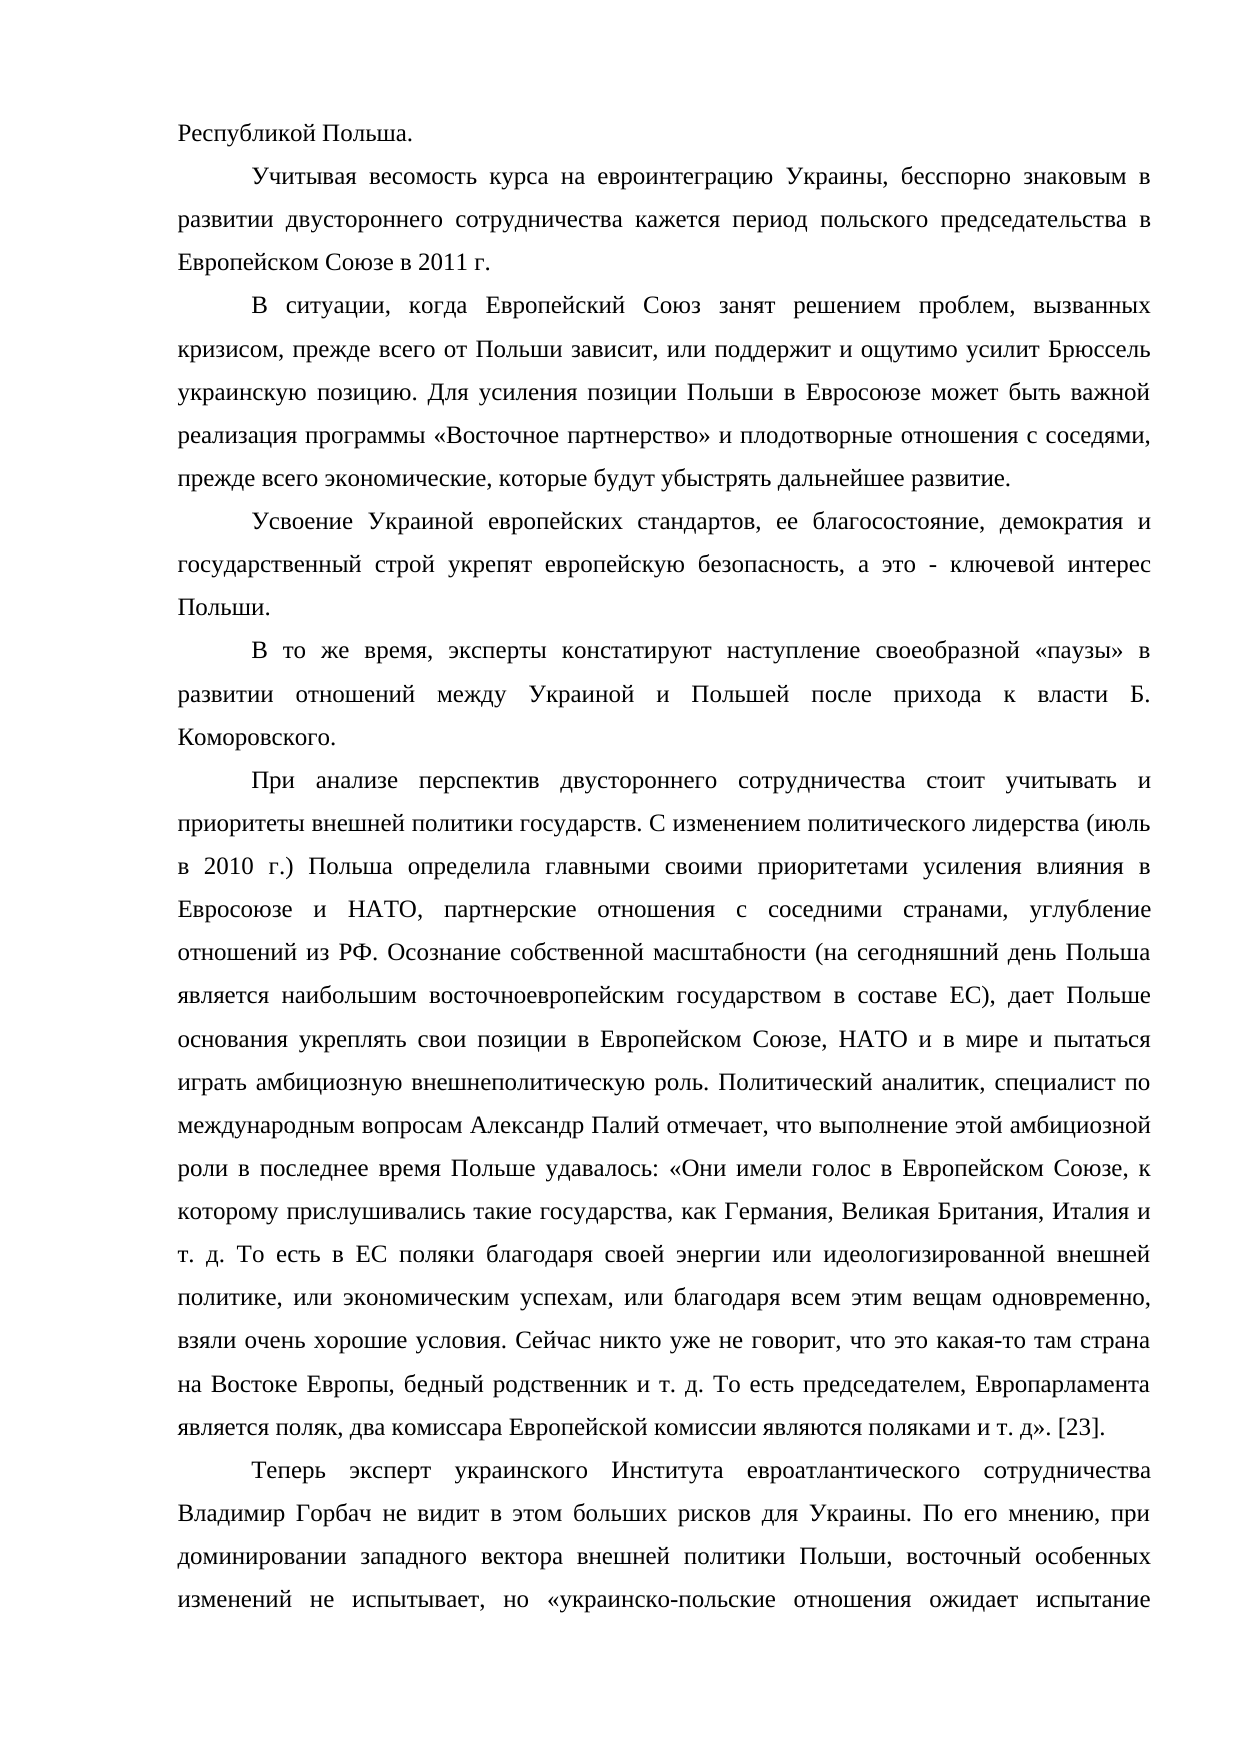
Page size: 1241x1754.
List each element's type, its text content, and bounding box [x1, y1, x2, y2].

text При анализе перспектив двустороннего сотрудничества стоит учитывать и приоритеты внешней политики государств. С изменением политического лидерства (июль в 2010 г.) Польша определила главными своими приоритетами усиления влияния в Евросоюзе и НАТО, партнерские отношения с соседними странами, углубление отношений из РФ. Осознание собственной масштабности (на сегодняшний день Польша является наибольшим восточноевропейским государством в составе ЕС), дает Польше основания укреплять свои позиции в Европейском Союзе, НАТО и в мире и пытаться играть амбициозную внешнеполитическую роль. Политический аналитик, специалист по международным вопросам Александр Палий отмечает, что выполнение этой амбициозной роли в последнее время Польше удавалось: «Они имели голос в Европейском Союзе, к которому прислушивались такие государства, как Германия, Великая Британия, Италия и т. д. То есть в ЕС поляки благодаря своей энергии или идеологизированной внешней политике, или экономическим успехам, или благодаря всем этим вещам одновременно, взяли очень хорошие условия. Сейчас никто уже не говорит, что это какая-то там страна на Востоке Европы, бедный родственник и т. д. То есть председателем, Европарламента является поляк, два комиссара Европейской комиссии являются поляками и т. д». [23]. [177, 765, 1152, 1441]
text В то же время, эксперты констатируют наступление своеобразной «паузы» в развитии отношений между Украиной и Польшей после прихода к власти Б. Коморовского. [177, 636, 1152, 751]
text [177, 118, 1152, 147]
text В ситуации, когда Европейский Союз занят решением проблем, вызванных кризисом, прежде всего от Польши зависит, или поддержит и ощутимо усилит Брюссель украинскую позицию. Для усиления позиции Польши в Евросоюзе может быть важной реализация программы «Восточное партнерство» и плодотворные отношения с соседями, прежде всего экономические, которые будут убыстрять дальнейшее развитие. [177, 291, 1152, 492]
text Усвоение Украиной европейских стандартов, ее благосостояние, демократия и государственный строй укрепят европейскую безопасность, а это - ключевой интерес Польши. [177, 506, 1152, 621]
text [177, 1455, 1152, 1613]
text Учитывая весомость курса на евроинтеграцию Украины, бесспорно знаковым в развитии двустороннего сотрудничества кажется период польского председательства в Европейском Союзе в 2011 г. [177, 161, 1152, 276]
